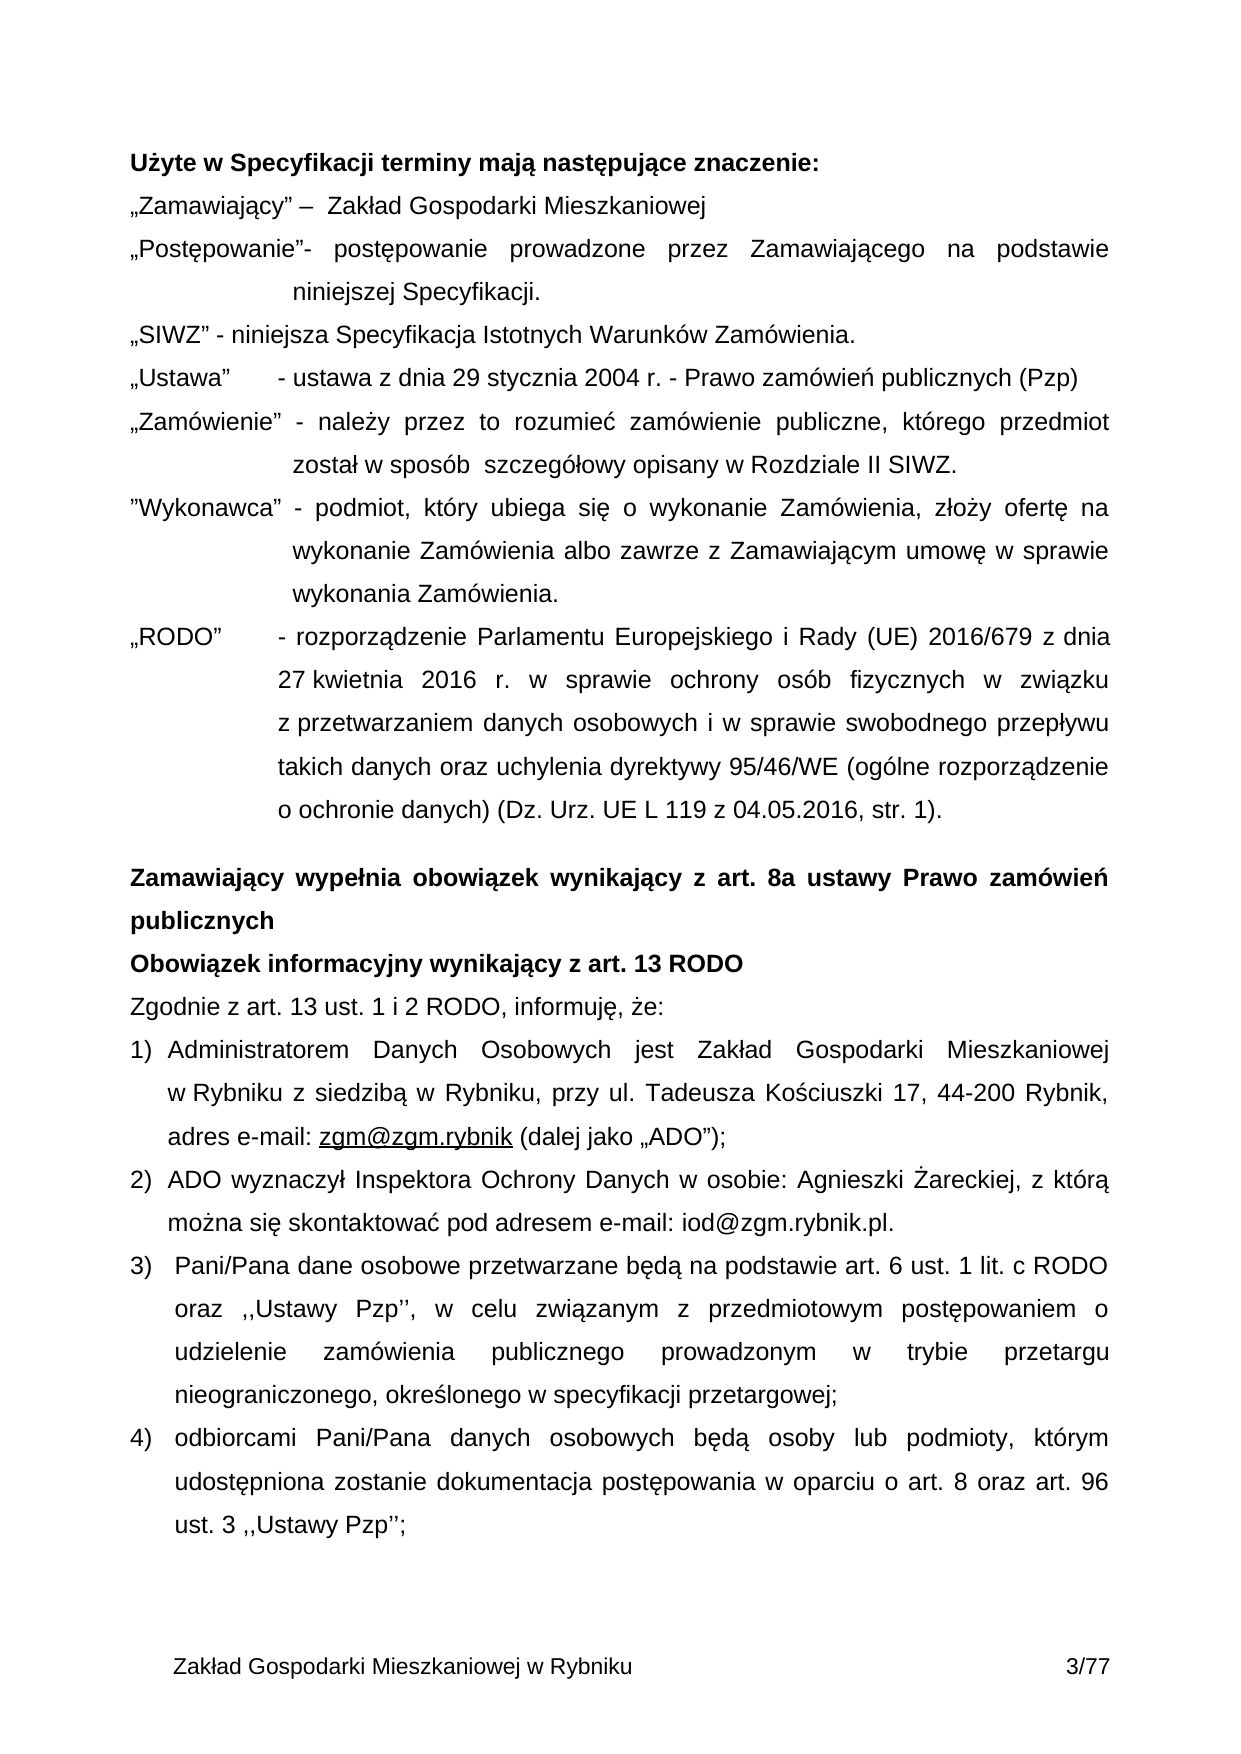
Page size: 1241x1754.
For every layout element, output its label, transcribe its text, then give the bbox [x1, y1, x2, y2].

text Użyte w Specyfikacji terminy mają następujące znaczenie: [130, 148, 1110, 176]
text „Ustawa” - ustawa z dnia 29 stycznia 2004 r. - Prawo zamówień publicznych (Pzp) [130, 363, 1110, 392]
text Zamawiający wypełnia obowiązek wynikający z art. 8a ustawy Prawo zamówień publicznych [130, 863, 1110, 934]
text „SIWZ” - niniejsza Specyfikacja Istotnych Warunków Zamówienia. [130, 320, 1110, 349]
list Pani/Pana dane osobowe przetwarzane będą na podstawie art. 6 ust. 1 lit. c RODO oraz ,,Ustawy Pzp’’, w celu związanym z przedmiotowym postępowaniem o udzielenie zamówienia publicznego prowadzonym w trybie przetargu nieograniczonego, określonego w specyfikacji przetargowej; [130, 1251, 1110, 1409]
list odbiorcami Pani/Pana danych osobowych będą osoby lub podmioty, którym udostępniona zostanie dokumentacja postępowania w oparciu o art. 8 oraz art. 96 ust. 3 ,,Ustawy Pzp’’; [130, 1423, 1110, 1538]
text Zgodnie z art. 13 ust. 1 i 2 RODO, informuję, że: [130, 992, 1110, 1021]
text ”Wykonawca” - podmiot, który ubiega się o wykonanie Zamówienia, złoży ofertę na wykonanie Zamówienia albo zawrze z Zamawiającym umowę w sprawie wykonania Zamówienia. [130, 493, 1110, 608]
text „Zamówienie” - należy przez to rozumieć zamówienie publiczne, którego przedmiot został w sposób szczegółowy opisany w Rozdziale II SIWZ. [130, 406, 1110, 478]
text „Postępowanie”- postępowanie prowadzone przez Zamawiającego na podstawie niniejszej Specyfikacji. [130, 234, 1110, 306]
text „RODO” - rozporządzenie Parlamentu Europejskiego i Rady (UE) 2016/679 z dnia 27 kwietnia 2016 r. w sprawie ochrony osób fizycznych w związku z przetwarzaniem danych osobowych i w sprawie swobodnego przepływu takich danych oraz uchylenia dyrektywy 95/46/WE (ogólne rozporządzenie o ochronie danych) (Dz. Urz. UE L 119 z 04.05.2016, str. 1). [130, 622, 1110, 823]
list ADO wyznaczył Inspektora Ochrony Danych w osobie: Agnieszki Żareckiej, z którą można się skontaktować pod adresem e-mail: iod@zgm.rybnik.pl. [130, 1164, 1110, 1236]
text Obowiązek informacyjny wynikający z art. 13 RODO [130, 949, 1110, 978]
text „Zamawiający” – Zakład Gospodarki Mieszkaniowej [130, 191, 1110, 219]
list Administratorem Danych Osobowych jest Zakład Gospodarki Mieszkaniowej w Rybniku z siedzibą w Rybniku, przy ul. Tadeusza Kościuszki 17, 44-200 Rybnik, adres e-mail: zgm@zgm.rybnik (dalej jako „ADO”); [130, 1035, 1110, 1150]
